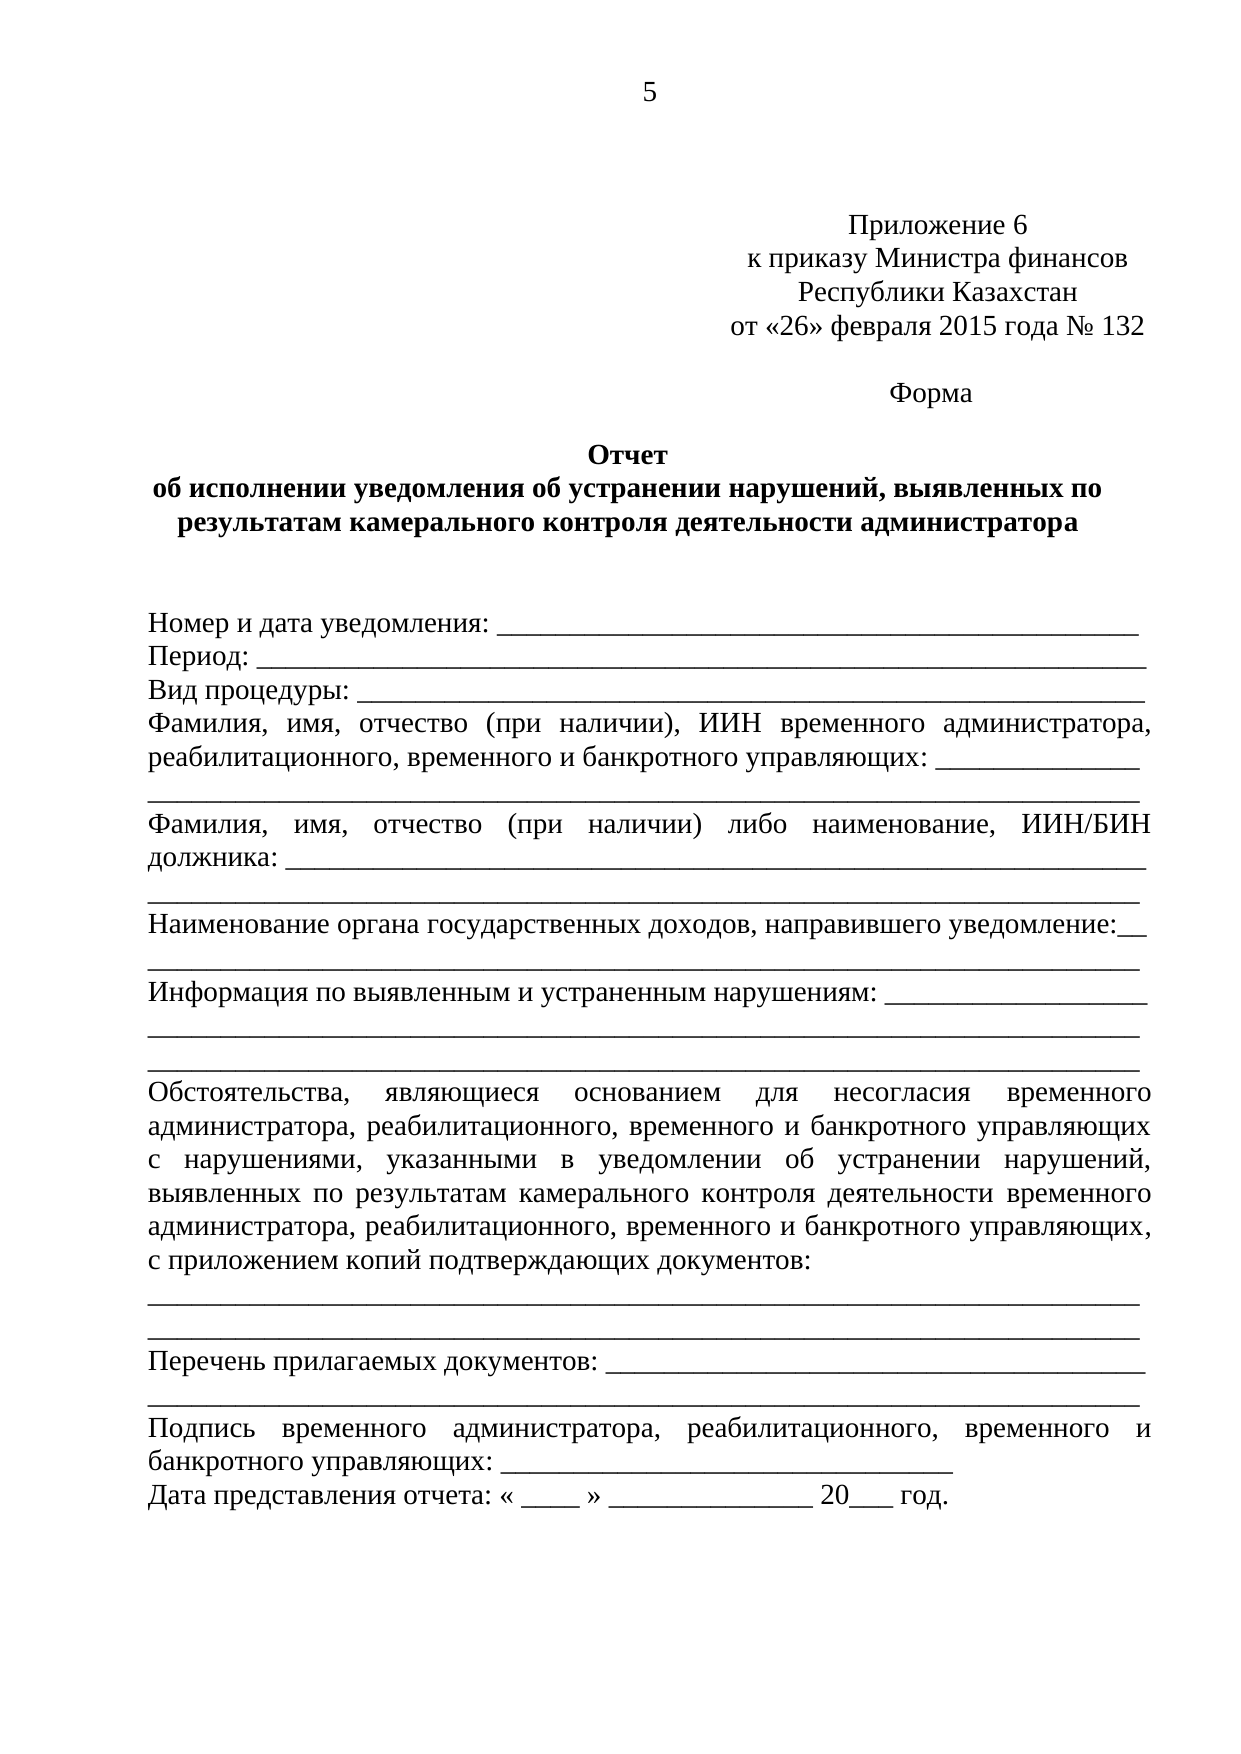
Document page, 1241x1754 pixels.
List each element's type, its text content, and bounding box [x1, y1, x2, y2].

text Номер и дата уведомления: ____________________________________________ [148, 605, 1152, 638]
text ____________________________________________________________________ [148, 1376, 1152, 1410]
text ____________________________________________________________________ [148, 1309, 1152, 1343]
text Фамилия, имя, отчество (при наличии) либо наименование, ИИН/БИН должника: ___________________________________________________________ [148, 806, 1152, 873]
text Республики Казахстан [724, 274, 1152, 308]
text ____________________________________________________________________ [148, 1007, 1152, 1041]
text Наименование органа государственных доходов, направившего уведомление:__ [148, 907, 1152, 940]
text ____________________________________________________________________ [148, 873, 1152, 907]
text ____________________________________________________________________ [148, 1041, 1152, 1074]
text Фамилия, имя, отчество (при наличии), ИИН временного администратора, реабилитационного, временного и банкротного управляющих: ______________ [148, 705, 1152, 772]
text Приложение 6 [724, 207, 1152, 241]
text Перечень прилагаемых документов: _____________________________________ [148, 1343, 1152, 1376]
text об исполнении уведомления об устранении нарушений, выявленных по результатам камерального контроля деятельности администратора [103, 471, 1152, 538]
text Вид процедуры: ______________________________________________________ [148, 672, 1152, 705]
text ____________________________________________________________________ [148, 940, 1152, 974]
text ____________________________________________________________________ [148, 1276, 1152, 1309]
text Период: _____________________________________________________________ [148, 638, 1152, 672]
text Подпись временного администратора, реабилитационного, временного и банкротного управляющих: _______________________________ [148, 1410, 1152, 1477]
text Отчет [103, 437, 1152, 471]
text Дата представления отчета: « ____ » ______________ 20___ год. [148, 1477, 1152, 1510]
text Информация по выявленным и устраненным нарушениям: __________________ [148, 974, 1152, 1007]
text от «26» февраля 2015 года № 132 [724, 308, 1152, 341]
text ____________________________________________________________________ [148, 772, 1152, 806]
text к приказу Министра финансов [724, 241, 1152, 274]
text Форма [710, 375, 1152, 408]
text Обстоятельства, являющиеся основанием для несогласия временного администратора, реабилитационного, временного и банкротного управляющих с нарушениями, указанными в уведомлении об устранении нарушений, выявленных по результатам камерального контроля деятельности временного администратора, реабилитационного, временного и банкротного управляющих, с приложением копий подтверждающих документов: [148, 1074, 1152, 1276]
